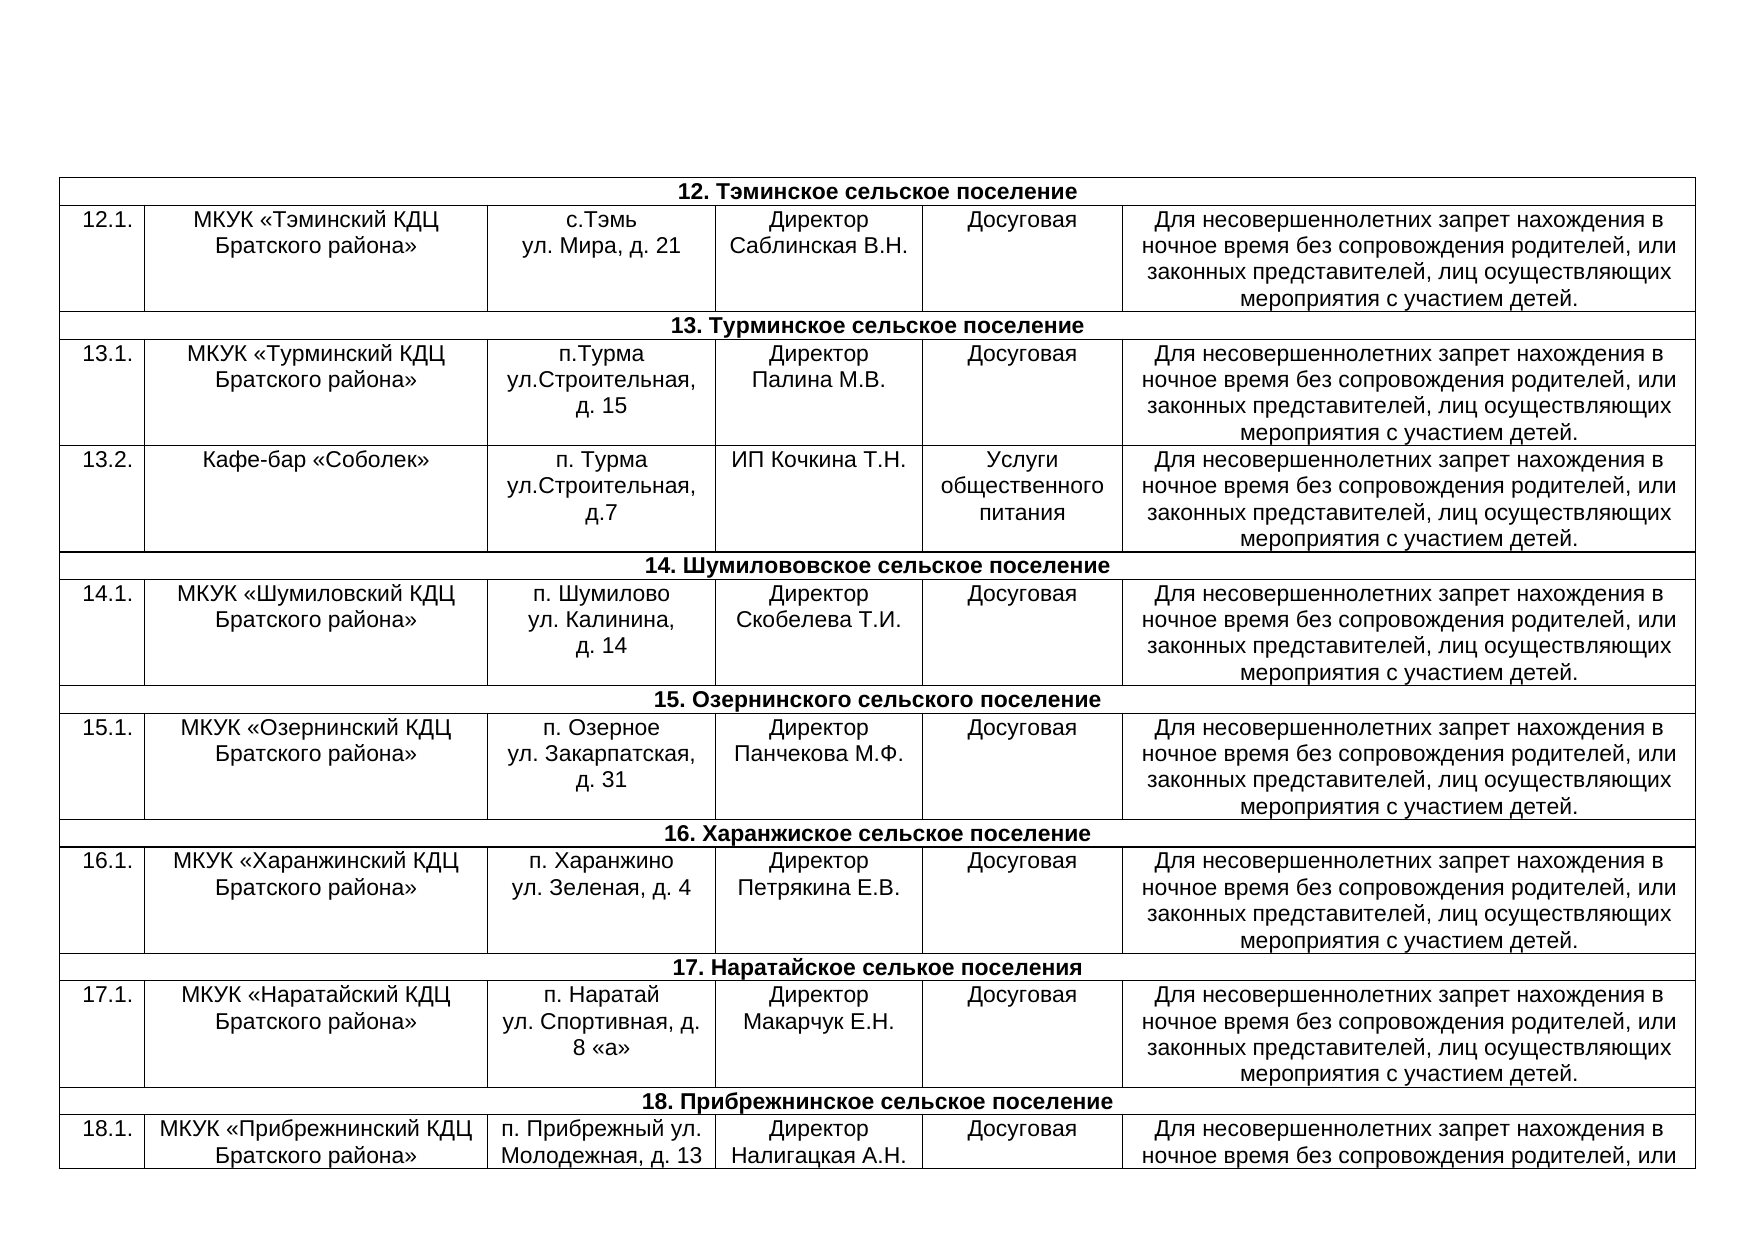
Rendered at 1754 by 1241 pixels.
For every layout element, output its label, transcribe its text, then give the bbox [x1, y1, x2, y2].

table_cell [1123, 206, 1695, 311]
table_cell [716, 1115, 922, 1168]
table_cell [488, 1115, 715, 1168]
table_cell 12.1. [60, 206, 144, 311]
table_cell Досуговая [923, 981, 1122, 1087]
table_cell МКУК «Озернинский КДЦ Братского района» [145, 714, 487, 819]
table_cell 13.1. [60, 340, 144, 445]
table_cell Директор Панчекова М.Ф. [716, 714, 922, 819]
table_cell 16. Харанжиское сельское поселение [60, 820, 1695, 846]
table_cell п. Озерное ул. Закарпатская, д. 31 [488, 714, 715, 819]
table_cell п. Шумилово ул. Калинина, д. 14 [488, 580, 715, 685]
table_cell п. Харанжино ул. Зеленая, д. 4 [488, 848, 715, 953]
table_cell Досуговая [923, 206, 1122, 311]
table_cell 14.1. [60, 580, 144, 685]
table_cell ИП Кочкина Т.Н. [716, 446, 922, 551]
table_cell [1123, 1115, 1695, 1168]
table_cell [145, 1115, 487, 1168]
table_cell 13. Турминское сельское поселение [60, 312, 1695, 338]
table_cell 16.1. [60, 848, 144, 953]
table_cell 17. Наратайское селькое поселения [60, 954, 1695, 980]
table_cell п. Наратай ул. Спортивная, д. 8 «а» [488, 981, 715, 1087]
table_cell 13.2. [60, 446, 144, 551]
table_cell Директор Скобелева Т.И. [716, 580, 922, 685]
table_cell МКУК «Тэминский КДЦ Братского района» [145, 206, 487, 311]
table_cell МКУК «Шумиловский КДЦ Братского района» [145, 580, 487, 685]
table_cell 15. Озернинского сельского поселение [60, 686, 1695, 713]
table_cell 18. Прибрежнинское сельское поселение [60, 1088, 1695, 1114]
table_cell п. Турма ул.Строительная, д.7 [488, 446, 715, 551]
table_cell Досуговая [923, 1115, 1122, 1168]
table_cell Досуговая [923, 580, 1122, 685]
table_cell Директор Палина М.В. [716, 340, 922, 445]
table_cell Досуговая [923, 340, 1122, 445]
table_cell п.Турма ул.Строительная, д. 15 [488, 340, 715, 445]
table_cell Услуги общественного питания [923, 446, 1122, 551]
table_cell Досуговая [923, 714, 1122, 819]
table_cell Директор Саблинская В.Н. [716, 206, 922, 311]
table_cell Директор Макарчук Е.Н. [716, 981, 922, 1087]
table_cell МКУК «Наратайский КДЦ Братского района» [145, 981, 487, 1087]
table_cell 15.1. [60, 714, 144, 819]
table_cell МКУК «Харанжинский КДЦ Братского района» [145, 848, 487, 953]
table_cell 14. Шумилововское сельское поселение [60, 553, 1695, 579]
table_cell 18.1. [60, 1115, 144, 1168]
table_cell Досуговая [923, 848, 1122, 953]
table_cell Кафе-бар «Соболек» [145, 446, 487, 551]
table_cell МКУК «Турминский КДЦ Братского района» [145, 340, 487, 445]
table_cell Директор Петрякина Е.В. [716, 848, 922, 953]
table_cell 12. Тэминское сельское поселение [60, 178, 1695, 204]
table_cell с.Тэмь ул. Мира, д. 21 [488, 206, 715, 311]
table_cell 17.1. [60, 981, 144, 1087]
